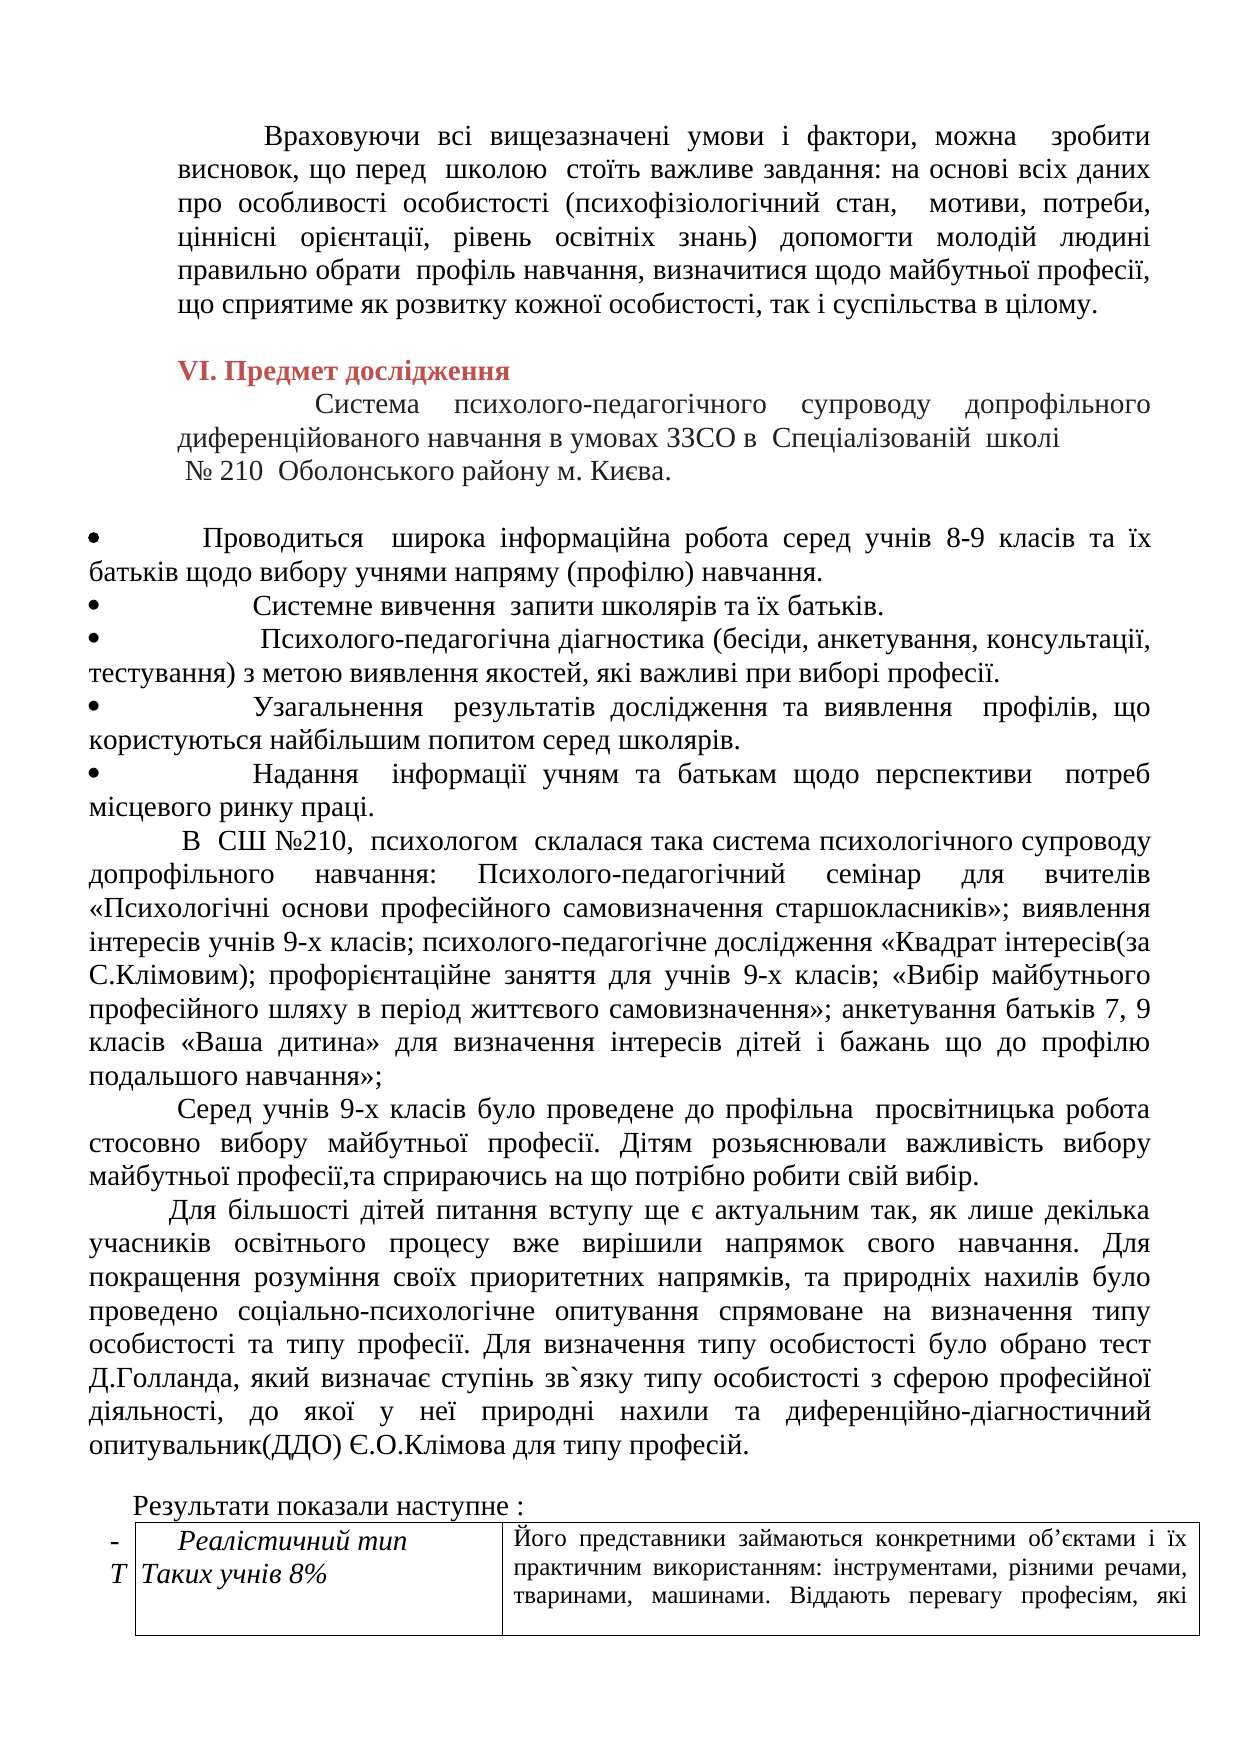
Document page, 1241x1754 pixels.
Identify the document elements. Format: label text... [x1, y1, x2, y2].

text Враховуючи всі вищезазначені умови і фактори, можна зробити висновок, що перед школою стоїть важливе завдання: на основі всіх даних про особливості особистості (психофізіологічний стан, мотиви, потреби, ціннісні орієнтації, рівень освітніх знань) допомогти молодій людині правильно обрати профіль навчання, визначитися щодо майбутньої професії, що сприятиме як розвитку кожної особистості, так і суспільства в цілому. [177, 118, 1152, 319]
text В СШ №210, психологом склалася така система психологічного супроводу допрофільного навчання: Психолого-педагогічний семінар для вчителів «Психологічні основи професійного самовизначення старшокласників»; виявлення інтересів учнів 9-х класів; психолого-педагогічне дослідження «Квадрат інтересів(за С.Клімовим); профорієнтаційне заняття для учнів 9-х класів; «Вибір майбутнього професійного шляху в період життєвого самовизначення»; анкетування батьків 7, 9 класів «Ваша дитина» для визначення інтересів дітей і бажань що до профілю подальшого навчання»; [89, 823, 1152, 1091]
text Для більшості дітей питання вступу ще є актуальним так, як лише декілька учасників освітнього процесу вже вирішили напрямок свого навчання. Для покращення розуміння своїх приоритетних напрямків, та природніх нахилів було проведено соціально-психологічне опитування спрямоване на визначення типу особистості та типу професії. Для визначення типу особистості було обрано тест Д.Голланда, який визначає ступінь зв`язку типу особистості з сферою професійної діяльності, до якої у неї природні нахили та диференційно-діагностичний опитувальник(ДДО) Є.О.Клімова для типу професій. [89, 1192, 1152, 1460]
text № 210 Оболонського району м. Києва. [177, 453, 1152, 487]
list Узагальнення результатів дослідження та виявлення профілів, що користуються найбільшим попитом серед школярів. [88, 689, 1152, 756]
list Системне вивчення запити школярів та їх батьків. [88, 588, 1152, 621]
text VI. Предмет дослідження [177, 353, 1152, 386]
list Психолого-педагогічна діагностика (бесіди, анкетування, консультації, тестування) з метою виявлення якостей, які важливі при виборі професії. [88, 621, 1152, 689]
list Проводиться широка інформаційна робота серед учнів 8-9 класів та їх батьків щодо вибору учнями напряму (профілю) навчання. [88, 521, 1152, 588]
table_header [136, 1523, 502, 1635]
text Серед учнів 9-х класів було проведене до профільна просвітницька робота стосовно вибору майбутньої професії. Дітям розьяснювали важливість вибору майбутньої професії,та сприраючись на що потрібно робити свій вибір. [89, 1091, 1152, 1192]
list Надання інформації учням та батькам щодо перспективи потреб місцевого ринку праці. [88, 756, 1152, 823]
text Результати показали наступне : [89, 1488, 1152, 1522]
text Система психолого-педагогічного супроводу допрофільного диференційованого навчання в умовах ЗЗСО в Спеціалізованій школі [177, 386, 1152, 453]
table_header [503, 1523, 1199, 1635]
